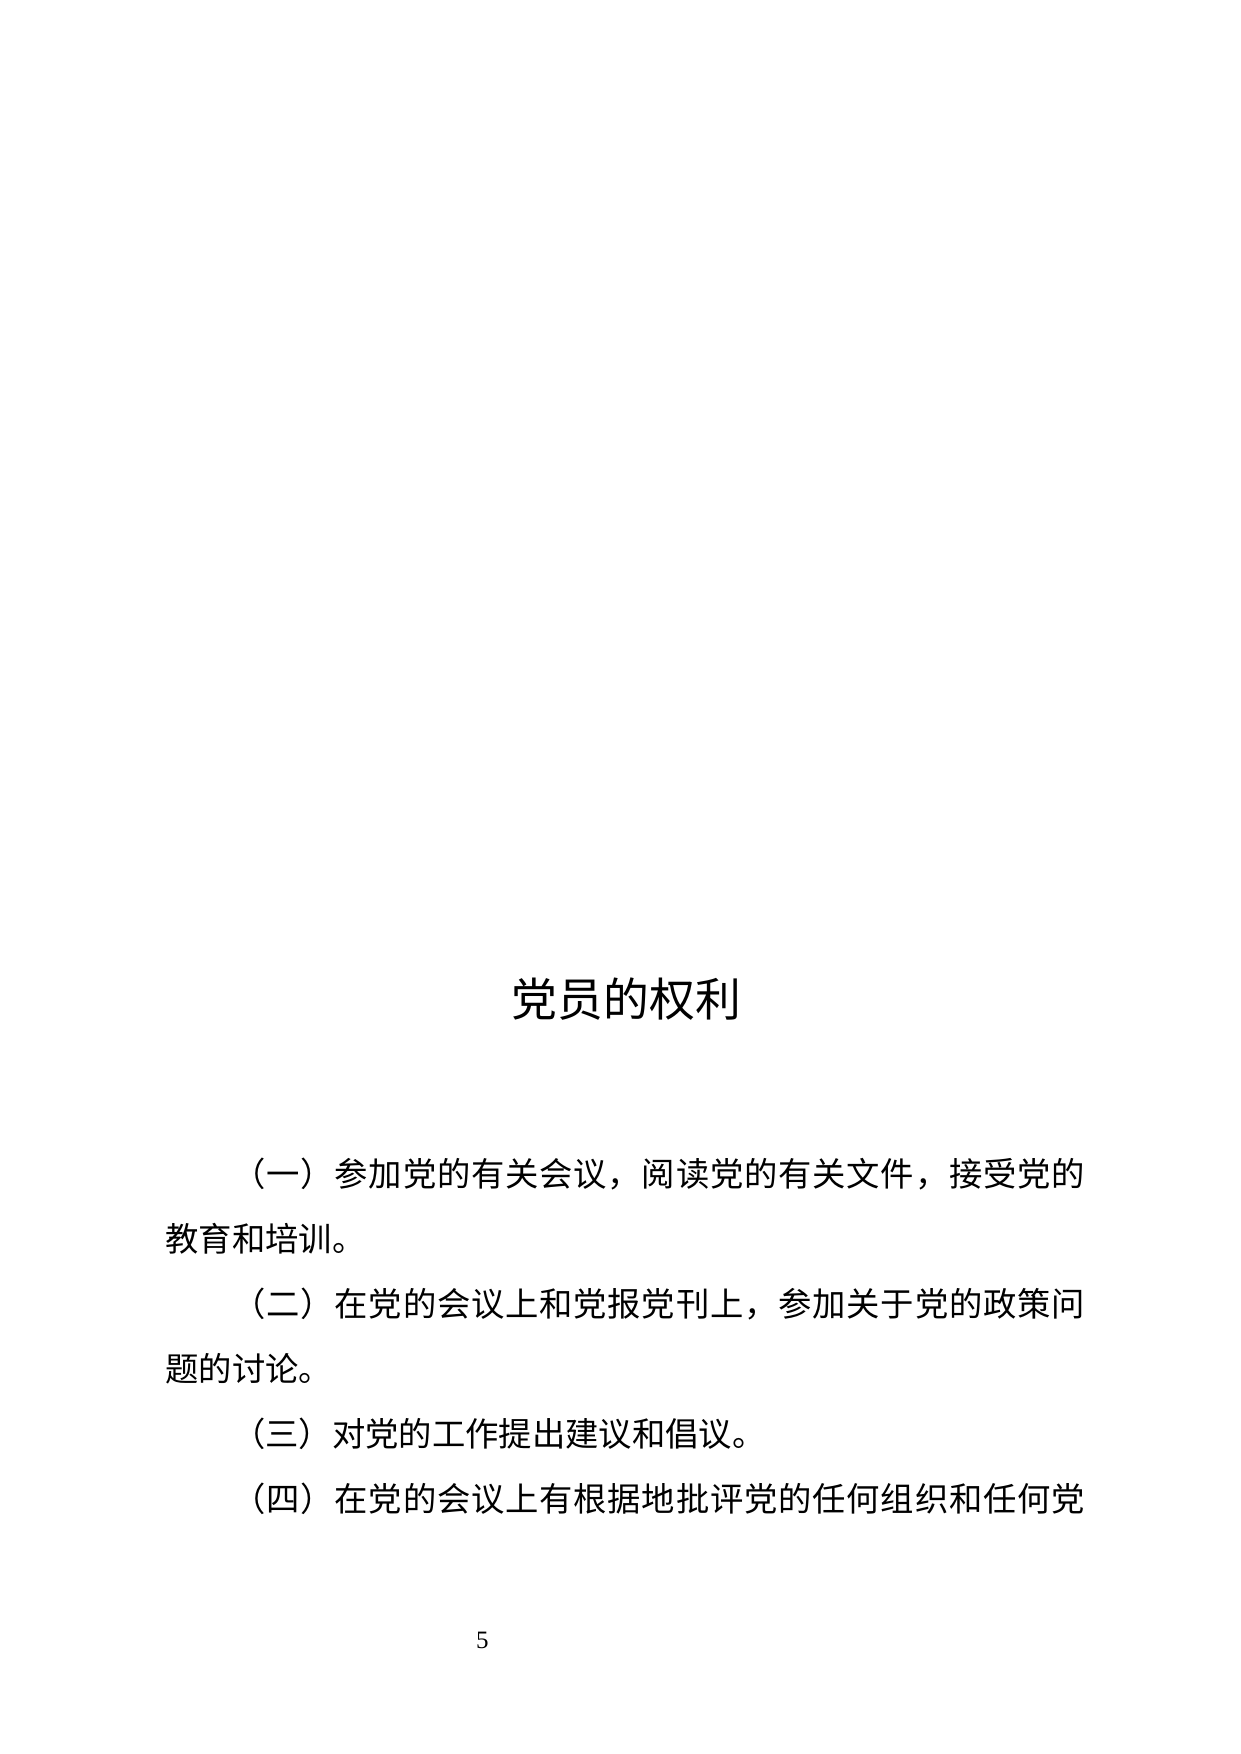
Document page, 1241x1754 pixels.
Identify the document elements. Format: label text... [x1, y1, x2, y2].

text （二）在党的会议上和党报党刊上，参加关于党的政策问题的讨论。 [165, 1270, 1087, 1400]
text （三）对党的工作提出建议和倡议。 [165, 1400, 1087, 1465]
text 党员的权利 [165, 948, 1087, 1045]
text （一）参加党的有关会议，阅读党的有关文件，接受党的教育和培训。 [165, 1140, 1087, 1270]
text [165, 1465, 1087, 1530]
